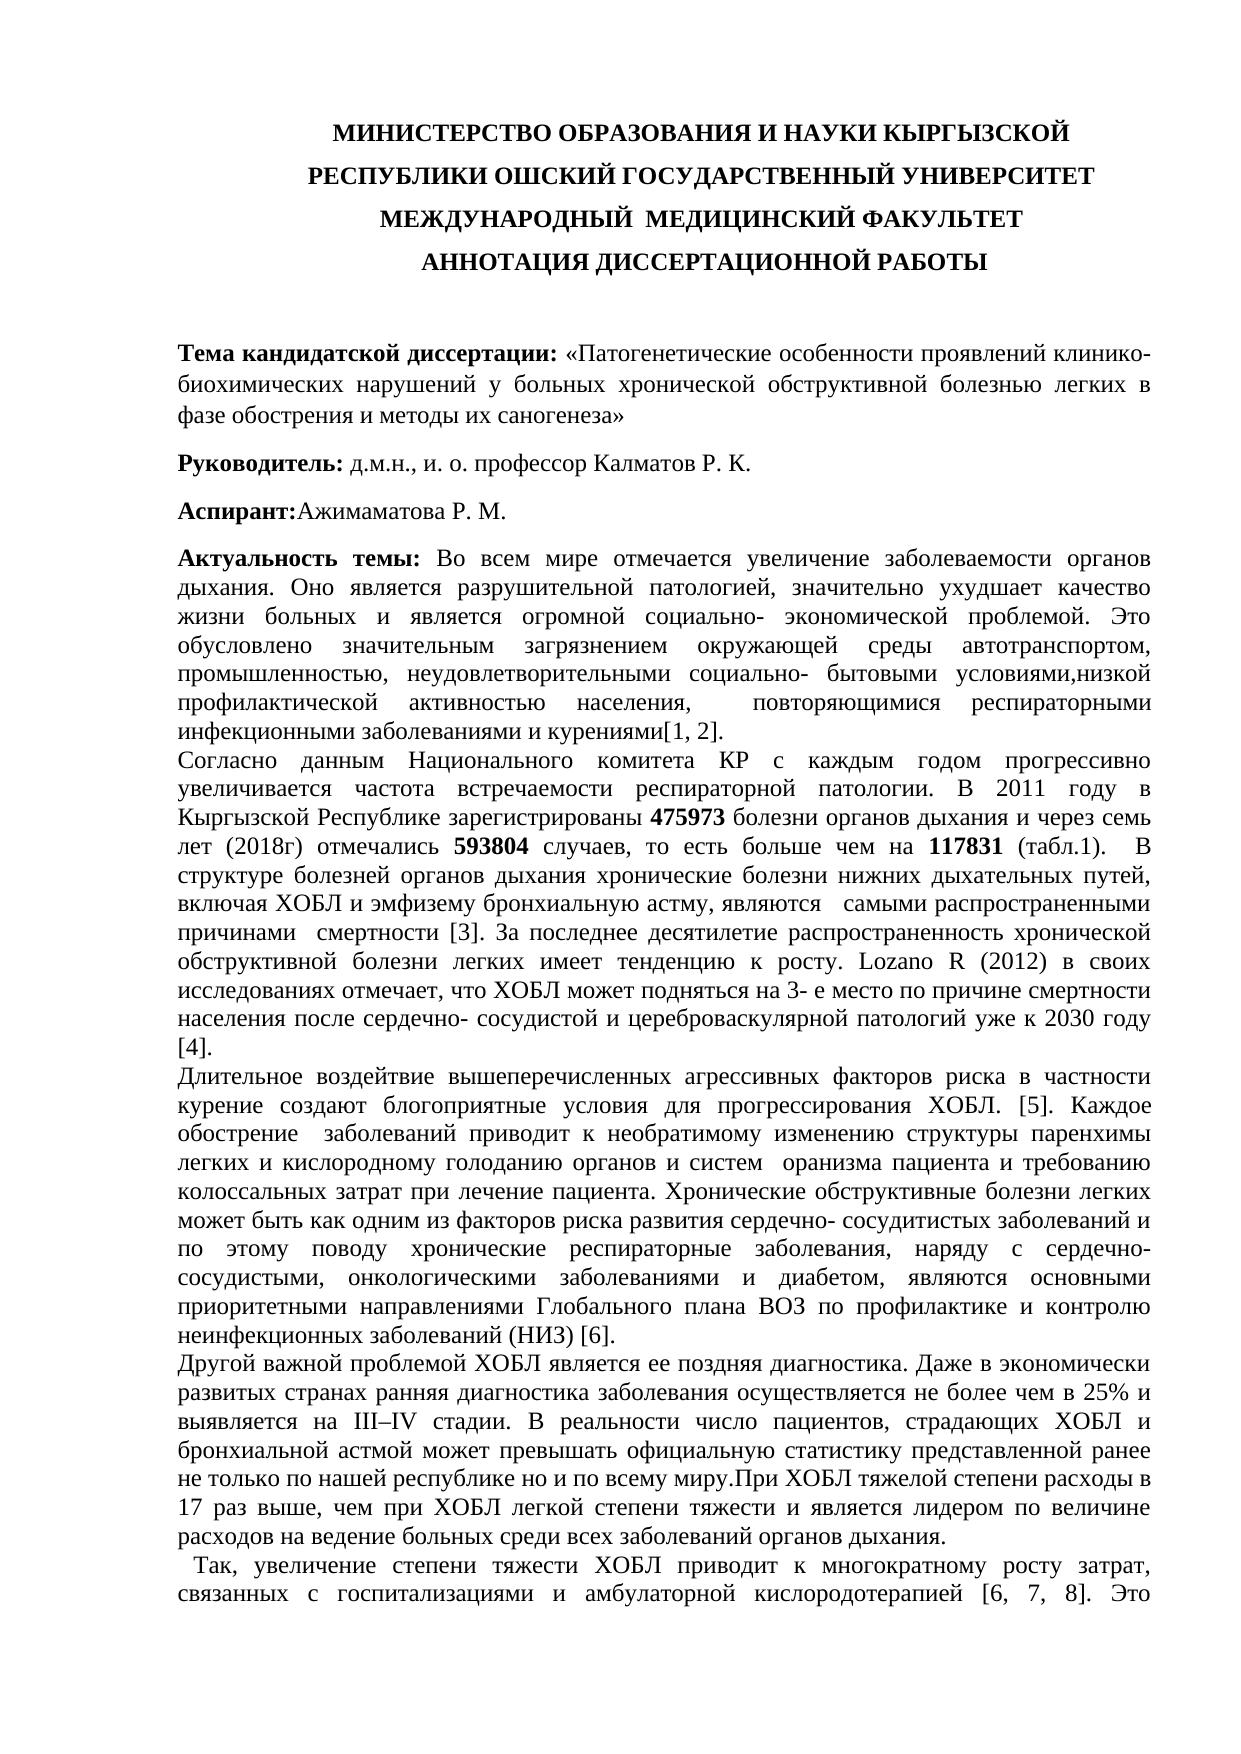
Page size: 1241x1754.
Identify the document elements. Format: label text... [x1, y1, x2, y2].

text Другой важной проблемой ХОБЛ является ее поздняя диагностика. Даже в экономически развитых странах ранняя диагностика заболевания осуществляется не более чем в 25% и выявляется на III–IV стадии. В реальности число пациентов, страдающих ХОБЛ и бронхиальной астмой может превышать официальную статистику представленной ранее не только по нашей республике но и по всему миру.При ХОБЛ тяжелой степени расходы в 17 раз выше, чем при ХОБЛ легкой степени тяжести и является лидером по величине расходов на ведение больных среди всех заболеваний органов дыхания. [177, 1348, 1152, 1550]
text Аспирант:Ажимаматова Р. М. [177, 496, 1152, 524]
text Актуальность темы: Во всем мире отмечается увеличение заболеваемости органов дыхания. Оно является разрушительной патологией, значительно ухудшает качество жизни больных и является огромной социально- экономической проблемой. Это обусловлено значительным загрязнением окружающей среды автотранспортом, промышленностью, неудовлетворительными социально- бытовыми условиями,низкой профилактической активностью населения, повторяющимися респираторными инфекционными заболеваниями и курениями[1, 2]. [177, 543, 1152, 745]
text МИНИСТЕРСТВО ОБРАЗОВАНИЯ И НАУКИ КЫРГЫЗСКОЙ РЕСПУБЛИКИ ОШСКИЙ ГОСУДАРСТВЕННЫЙ УНИВЕРСИТЕТ [251, 118, 1152, 190]
text Длительное воздейтвие вышеперечисленных агрессивных факторов риска в частности курение создают блогоприятные условия для прогрессирования ХОБЛ. [5]. Каждое обострение заболеваний приводит к необратимому изменению структуры паренхимы легких и кислородному голоданию органов и систем оранизма пациента и требованию колоссальных затрат при лечение пациента. Хронические обструктивные болезни легких может быть как одним из факторов риска развития сердечно- сосудитистых заболеваний и по этому поводу хронические респираторные заболевания, наряду с сердечно-сосудистыми, онкологическими заболеваниями и диабетом, являются основными приоритетными направлениями Глобального плана ВОЗ по профилактике и контролю неинфекционных заболеваний (НИЗ) [6]. [177, 1061, 1152, 1348]
text Тема кандидатской диссертации: «Патогенетические особенности проявлений клинико-биохимических нарушений у больных хронической обструктивной болезнью легких в фазе обострения и методы их саногенеза» [177, 338, 1152, 429]
text АННОТАЦИЯ ДИССЕРТАЦИОННОЙ РАБОТЫ [251, 247, 1152, 276]
text Согласно данным Национального комитета КР с каждым годом прогрессивно увеличивается частота встречаемости респираторной патологии. В 2011 году в Кыргызской Республике зарегистрированы 475973 болезни органов дыхания и через семь лет (2018г) отмечались 593804 случаев, то есть больше чем на 117831 (табл.1). В структуре болезней органов дыхания хронические болезни нижних дыхательных путей, включая ХОБЛ и эмфизему бронхиальную астму, являются самыми распространенными причинами смертности [3]. За последнее десятилетие распространенность хронической обструктивной болезни легких имеет тенденцию к росту. Lozano R (2012) в своих исследованиях отмечает, что ХОБЛ может подняться на 3- е место по причине смертности населения после сердечно- сосудистой и цереброваскулярной патологий уже к 2030 году [4]. [177, 745, 1152, 1061]
text Руководитель: д.м.н., и. о. профессор Калматов Р. К. [177, 448, 1152, 477]
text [177, 1550, 1152, 1607]
text МЕЖДУНАРОДНЫЙ МЕДИЦИНСКИЙ ФАКУЛЬТЕТ [251, 204, 1152, 233]
